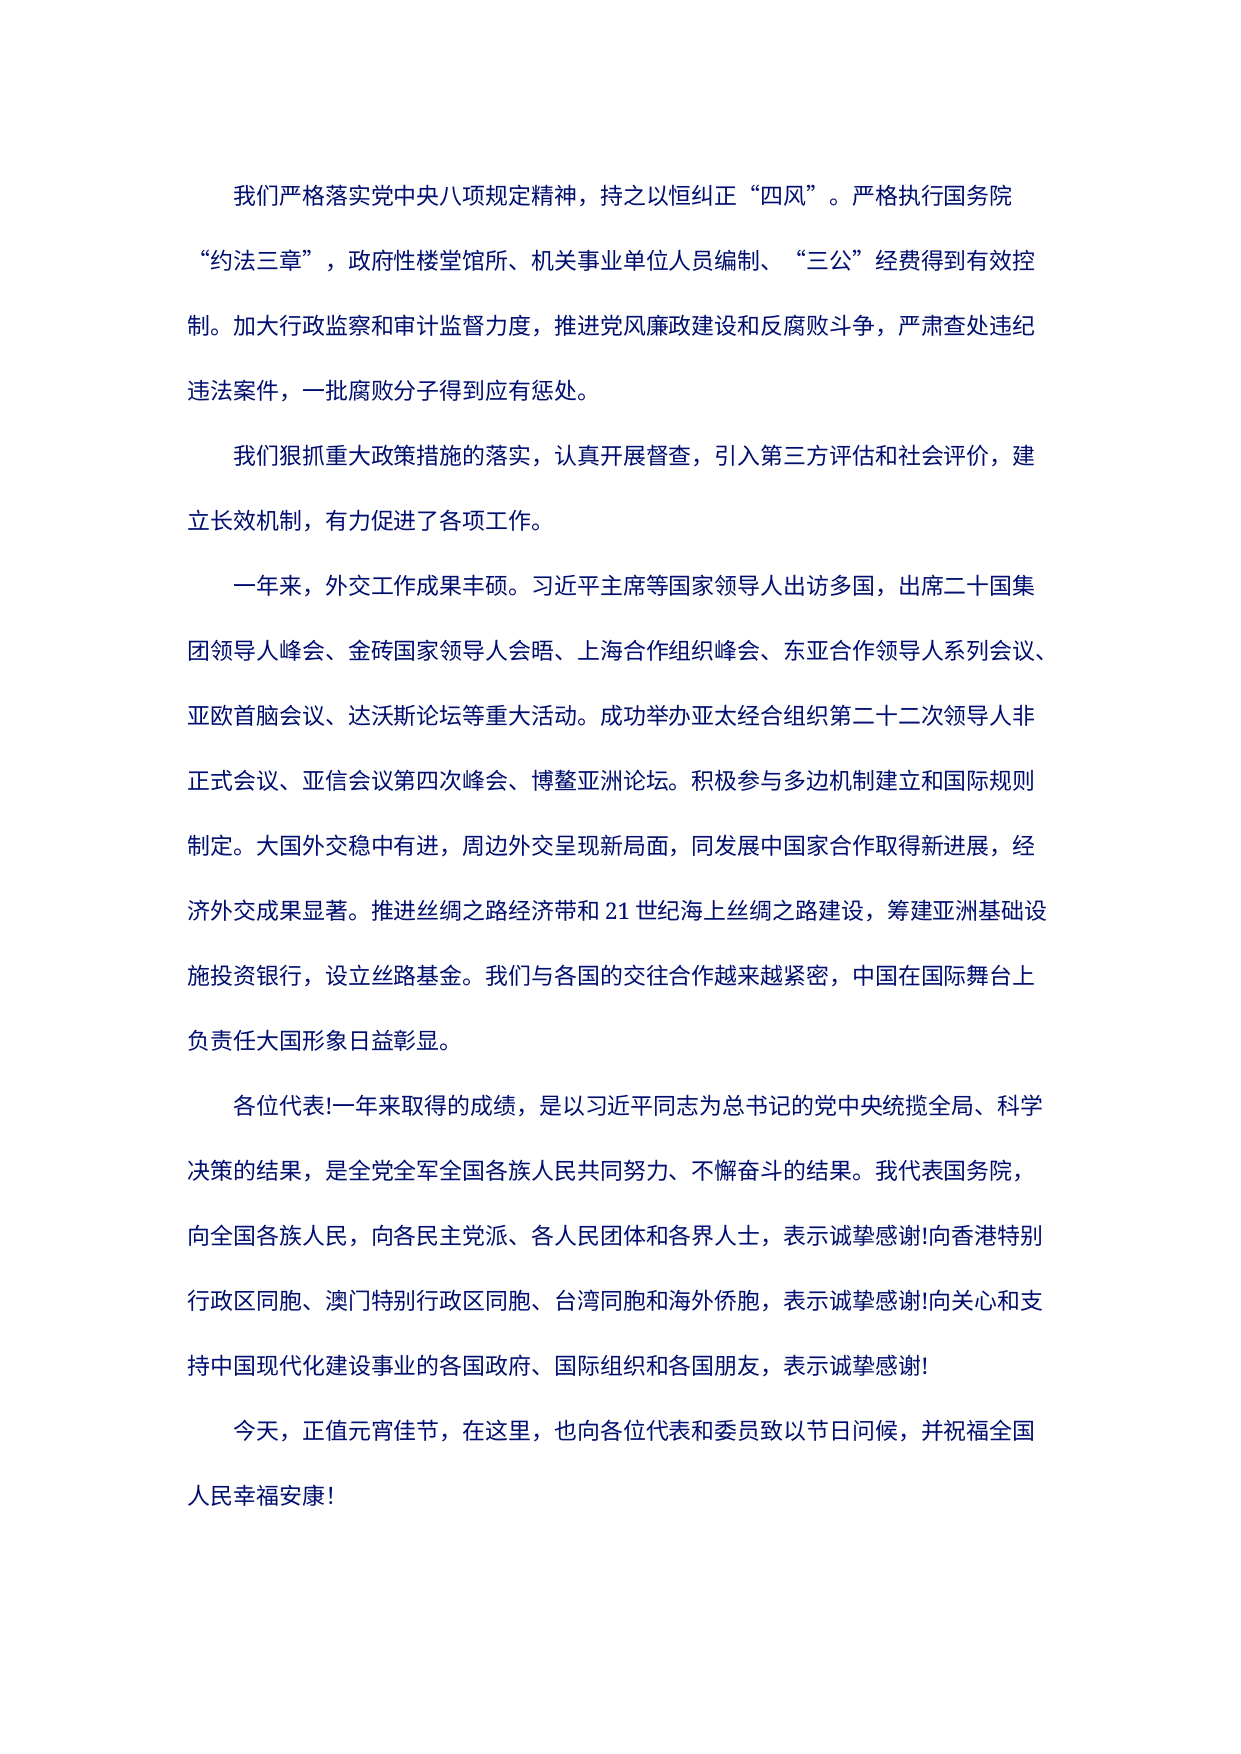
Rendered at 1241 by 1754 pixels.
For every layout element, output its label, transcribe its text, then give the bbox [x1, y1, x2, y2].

text 各位代表!一年来取得的成绩，是以习近平同志为总书记的党中央统揽全局、科学决策的结果，是全党全军全国各族人民共同努力、不懈奋斗的结果。我代表国务院，向全国各族人民，向各民主党派、各人民团体和各界人士，表示诚挚感谢!向香港特别行政区同胞、澳门特别行政区同胞、台湾同胞和海外侨胞，表示诚挚感谢!向关心和支持中国现代化建设事业的各国政府、国际组织和各国朋友，表示诚挚感谢! [187, 1072, 1053, 1397]
text 我们严格落实党中央八项规定精神，持之以恒纠正“四风”。严格执行国务院“约法三章”，政府性楼堂馆所、机关事业单位人员编制、“三公”经费得到有效控制。加大行政监察和审计监督力度，推进党风廉政建设和反腐败斗争，严肃查处违纪违法案件，一批腐败分子得到应有惩处。 [187, 162, 1053, 422]
text 今天，正值元宵佳节，在这里，也向各位代表和委员致以节日问候，并祝福全国人民幸福安康！ [187, 1397, 1053, 1527]
text 我们狠抓重大政策措施的落实，认真开展督查，引入第三方评估和社会评价，建立长效机制，有力促进了各项工作。 [187, 422, 1053, 552]
text 一年来，外交工作成果丰硕。习近平主席等国家领导人出访多国，出席二十国集团领导人峰会、金砖国家领导人会晤、上海合作组织峰会、东亚合作领导人系列会议、亚欧首脑会议、达沃斯论坛等重大活动。成功举办亚太经合组织第二十二次领导人非正式会议、亚信会议第四次峰会、博鳌亚洲论坛。积极参与多边机制建立和国际规则制定。大国外交稳中有进，周边外交呈现新局面，同发展中国家合作取得新进展，经济外交成果显著。推进丝绸之路经济带和21世纪海上丝绸之路建设，筹建亚洲基础设施投资银行，设立丝路基金。我们与各国的交往合作越来越紧密，中国在国际舞台上负责任大国形象日益彰显。 [187, 552, 1053, 1072]
